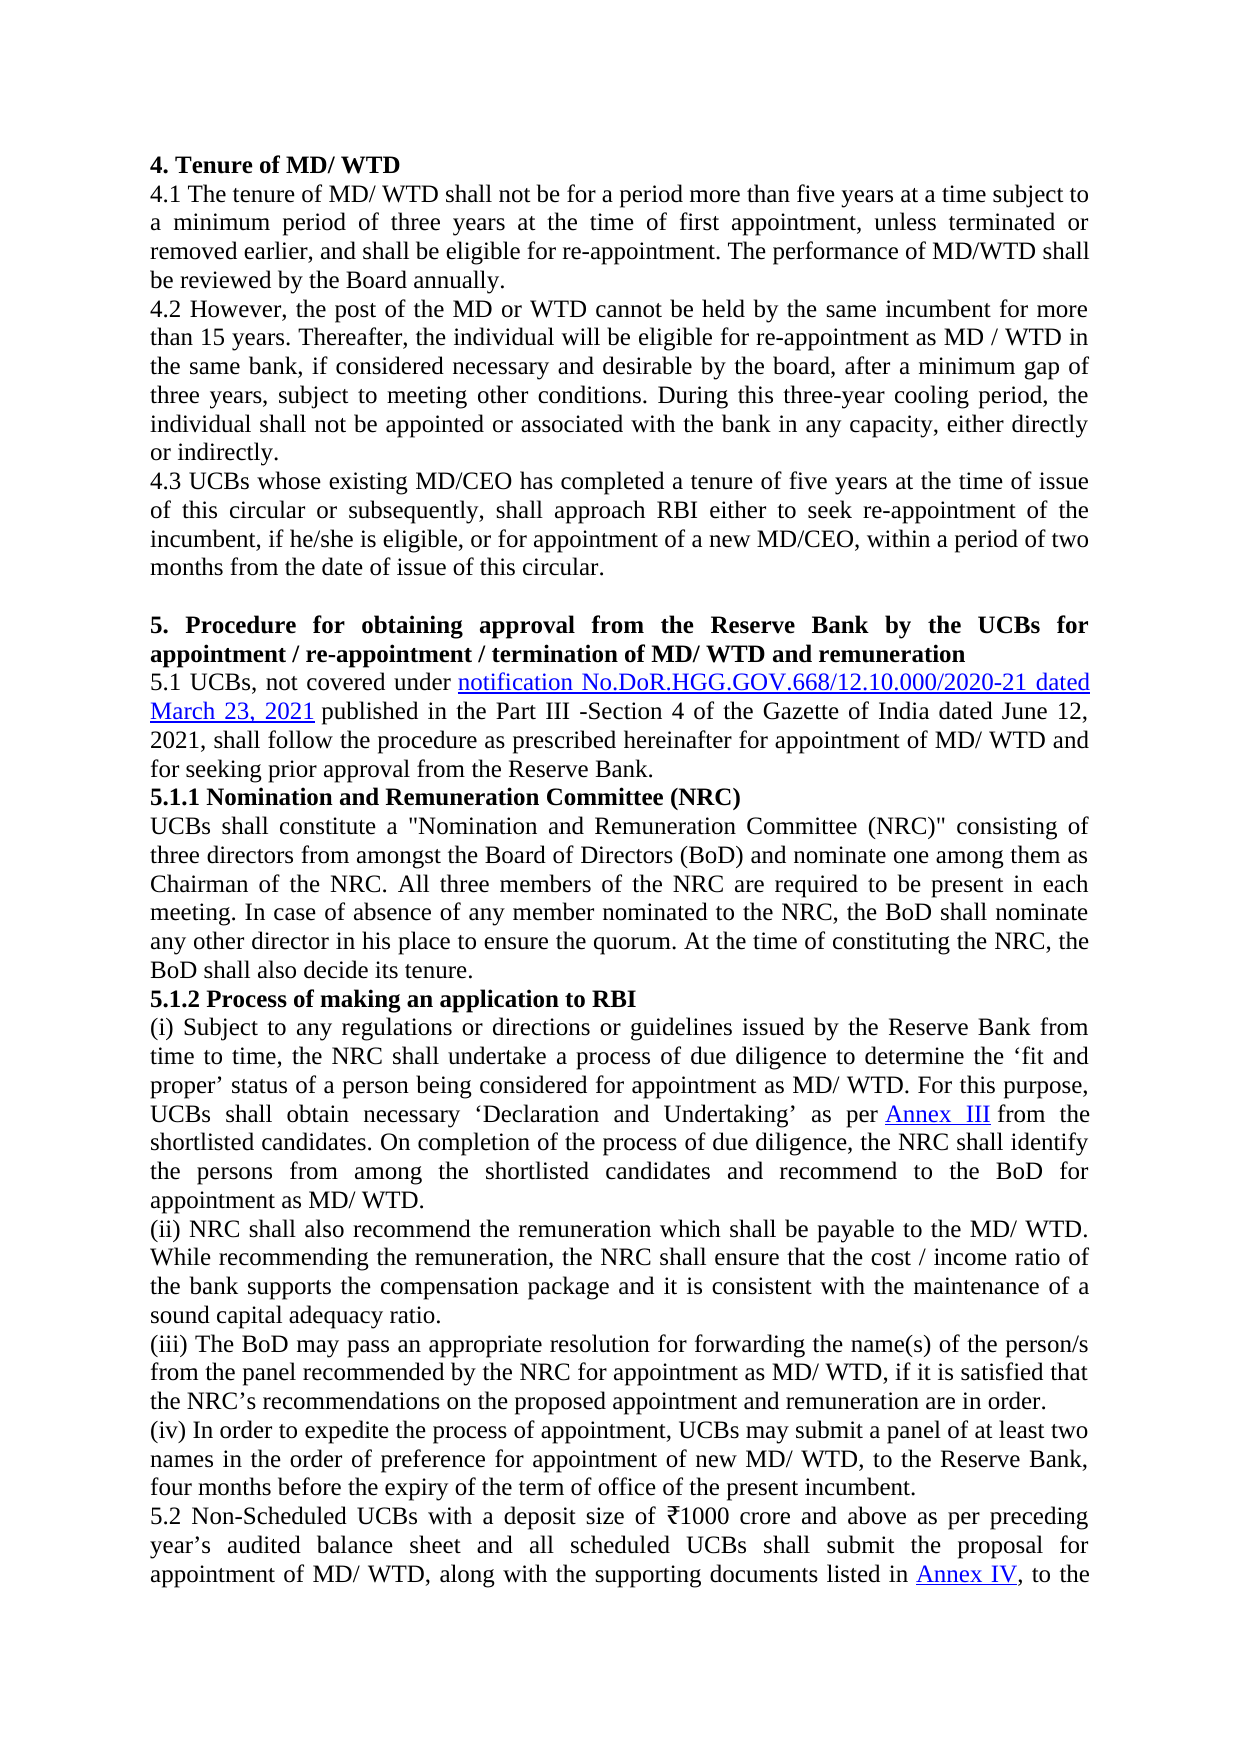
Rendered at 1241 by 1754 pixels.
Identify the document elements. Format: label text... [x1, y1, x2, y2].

text 5.1 UCBs, not covered under notification No.DoR.HGG.GOV.668/12.10.000/2020-21 dated March 23, 2021 published in the Part III -Section 4 of the Gazette of India dated June 12, 2021, shall follow the procedure as prescribed hereinafter for appointment of MD/ WTD and for seeking prior approval from the Reserve Bank. [150, 667, 1090, 782]
text 4. Tenure of MD/ WTD [150, 150, 1090, 179]
text (iii) The BoD may pass an appropriate resolution for forwarding the name(s) of the person/s from the panel recommended by the NRC for appointment as MD/ WTD, if it is satisfied that the NRC’s recommendations on the proposed appointment and remuneration are in order. [150, 1329, 1090, 1415]
text (iv) In order to expedite the process of appointment, UCBs may submit a panel of at least two names in the order of preference for appointment of new MD/ WTD, to the Reserve Bank, four months before the expiry of the term of office of the present incumbent. [150, 1415, 1090, 1501]
text 4.3 UCBs whose existing MD/CEO has completed a tenure of five years at the time of issue of this circular or subsequently, shall approach RBI either to seek re-appointment of the incumbent, if he/she is eligible, or for appointment of a new MD/CEO, within a period of two months from the date of issue of this circular. [150, 466, 1090, 581]
text (i) Subject to any regulations or directions or guidelines issued by the Reserve Bank from time to time, the NRC shall undertake a process of due diligence to determine the ‘fit and proper’ status of a person being considered for appointment as MD/ WTD. For this purpose, UCBs shall obtain necessary ‘Declaration and Undertaking’ as per Annex III from the shortlisted candidates. On completion of the process of due diligence, the NRC shall identify the persons from among the shortlisted candidates and recommend to the BoD for appointment as MD/ WTD. [150, 1012, 1090, 1214]
text UCBs shall constitute a "Nomination and Remuneration Committee (NRC)" consisting of three directors from amongst the Board of Directors (BoD) and nominate one among them as Chairman of the NRC. All three members of the NRC are required to be present in each meeting. In case of absence of any member nominated to the NRC, the BoD shall nominate any other director in his place to ensure the quorum. At the time of constituting the NRC, the BoD shall also decide its tenure. [150, 811, 1090, 984]
text 5.1.2 Process of making an application to RBI [150, 984, 1090, 1012]
text 5. Procedure for obtaining approval from the Reserve Bank by the UCBs for appointment / re-appointment / termination of MD/ WTD and remuneration [150, 610, 1090, 667]
text 4.1 The tenure of MD/ WTD shall not be for a period more than five years at a time subject to a minimum period of three years at the time of first appointment, unless terminated or removed earlier, and shall be eligible for re-appointment. The performance of MD/WTD shall be reviewed by the Board annually. [150, 179, 1090, 294]
text 5.1.1 Nomination and Remuneration Committee (NRC) [150, 782, 1090, 811]
text 4.2 However, the post of the MD or WTD cannot be held by the same incumbent for more than 15 years. Thereafter, the individual will be eligible for re-appointment as MD / WTD in the same bank, if considered necessary and desirable by the board, after a minimum gap of three years, subject to meeting other conditions. During this three-year cooling period, the individual shall not be appointed or associated with the bank in any capacity, either directly or indirectly. [150, 294, 1090, 466]
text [150, 1501, 1090, 1587]
text (ii) NRC shall also recommend the remuneration which shall be payable to the MD/ WTD. While recommending the remuneration, the NRC shall ensure that the cost / income ratio of the bank supports the compensation package and it is consistent with the maintenance of a sound capital adequacy ratio. [150, 1214, 1090, 1329]
